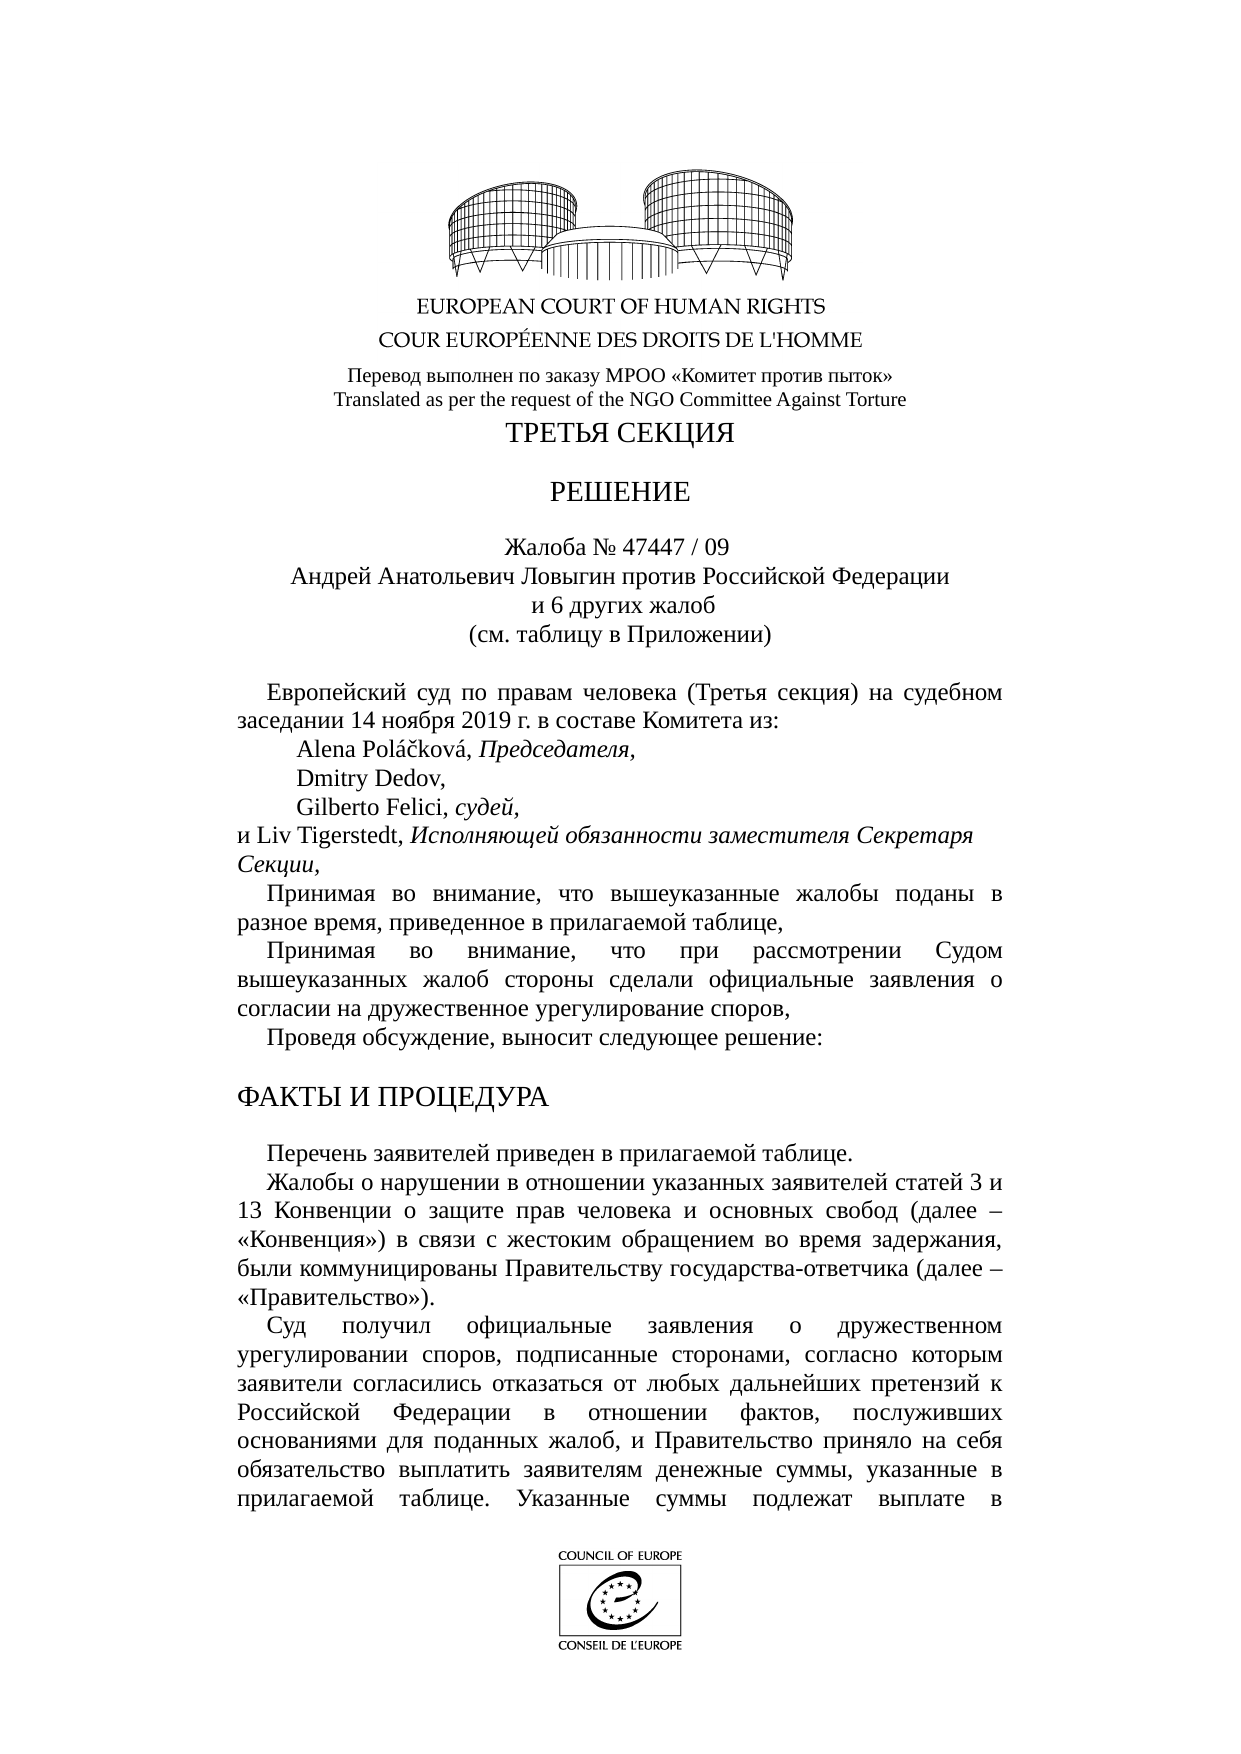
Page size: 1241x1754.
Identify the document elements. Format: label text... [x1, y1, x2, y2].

text Жалобы о нарушении в отношении указанных заявителей статей 3 и 13 Конвенции о защите прав человека и основных свобод (далее – «Конвенция») в связи с жестоким обращением во время задержания, были коммуницированы Правительству государства-ответчика (далее – «Правительство»). [237, 1167, 1003, 1311]
text Перечень заявителей приведен в прилагаемой таблице. [237, 1138, 1003, 1167]
picture [377, 162, 864, 363]
list ФАКТЫ И ПРОЦЕДУРА [237, 1079, 1003, 1113]
text (см. таблицу в Приложении) [237, 619, 1003, 647]
title ТРЕТЬЯ СЕКЦИЯ [237, 415, 1003, 449]
text Принимая во внимание, что при рассмотрении Судом вышеуказанных жалоб стороны сделали официальные заявления о согласии на дружественное урегулирование споров, [237, 935, 1003, 1022]
text Жалоба № 47447 / 09 Андрей Анатольевич Ловыгин против Российской Федерации и 6 других жалоб [237, 532, 1003, 619]
text Принимая во внимание, что вышеуказанные жалобы поданы в разное время, приведенное в прилагаемой таблице, [237, 878, 1003, 935]
text Европейский суд по правам человека (Третья секция) на судебном заседании 14 ноября 2019 г. в составе Комитета из: [237, 677, 1003, 734]
title РЕШЕНИЕ [237, 474, 1003, 507]
text Alena Poláčková, Председателя, Dmitry Dedov, Gilberto Felici, судей, и Liv Tigerstedt, Исполняющей обязанности заместителя Секретаря Секции, [237, 734, 1003, 878]
picture [556, 1548, 684, 1651]
text Проведя обсуждение, выносит следующее решение: [237, 1022, 1003, 1050]
